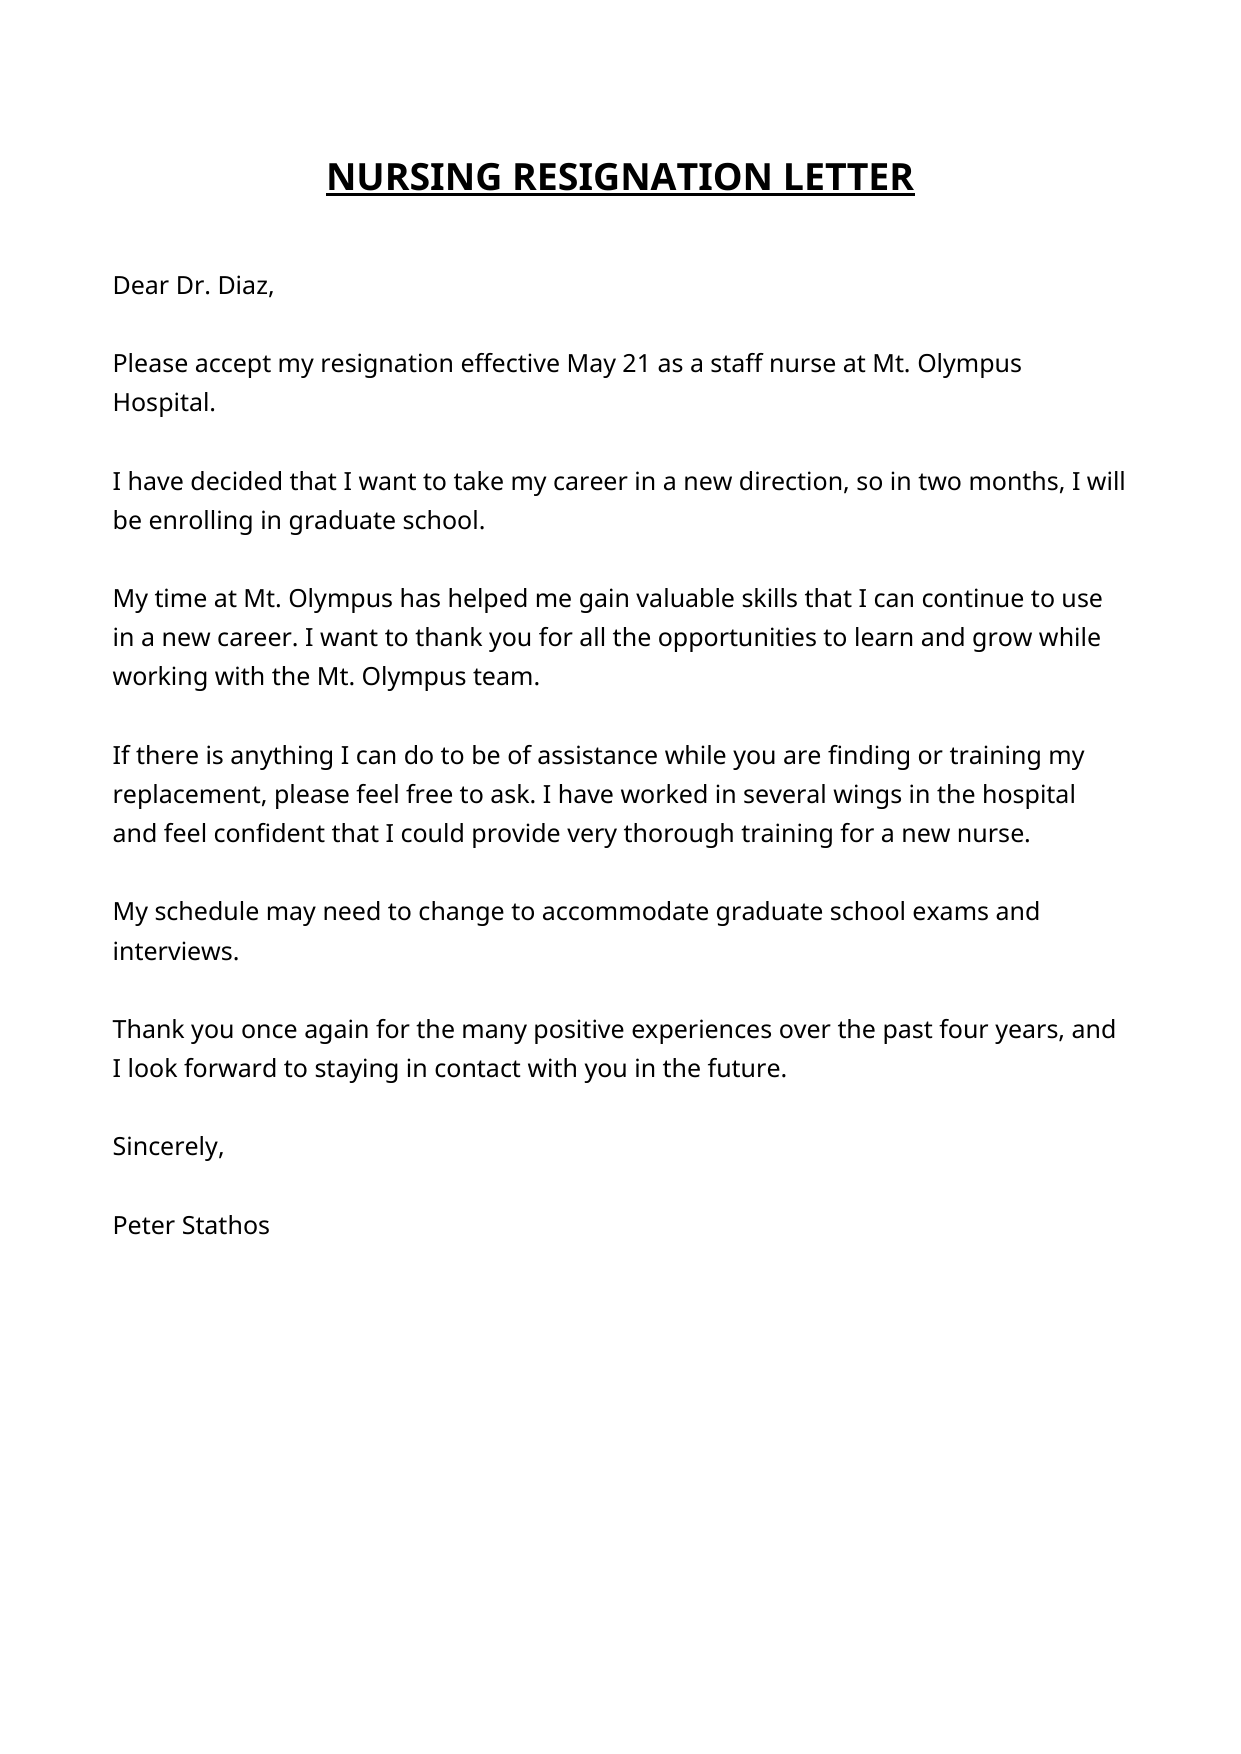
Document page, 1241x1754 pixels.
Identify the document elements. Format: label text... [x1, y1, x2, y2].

text My schedule may need to change to accommodate graduate school exams and interviews. [112, 894, 1128, 967]
text Peter Stathos [112, 1207, 1128, 1241]
text I have decided that I want to take my career in a new direction, so in two months, I will be enrolling in graduate school. [112, 463, 1128, 536]
text NURSING RESIGNATION LETTER [112, 150, 1128, 201]
text Dear Dr. Diaz, [112, 267, 1128, 301]
text Thank you once again for the many positive experiences over the past four years, and I look forward to staying in contact with you in the future. [112, 1011, 1128, 1085]
text Sincerely, [112, 1129, 1128, 1163]
text My time at Mt. Olympus has helped me gain valuable skills that I can continue to use in a new career. I want to thank you for all the opportunities to learn and grow while working with the Mt. Olympus team. [112, 581, 1128, 693]
text Please accept my resignation effective May 21 as a staff nurse at Mt. Olympus Hospital. [112, 346, 1128, 419]
text If there is anything I can do to be of assistance while you are finding or training my replacement, please feel free to ask. I have worked in several wings in the hospital and feel confident that I could provide very thorough training for a new nurse. [112, 737, 1128, 850]
